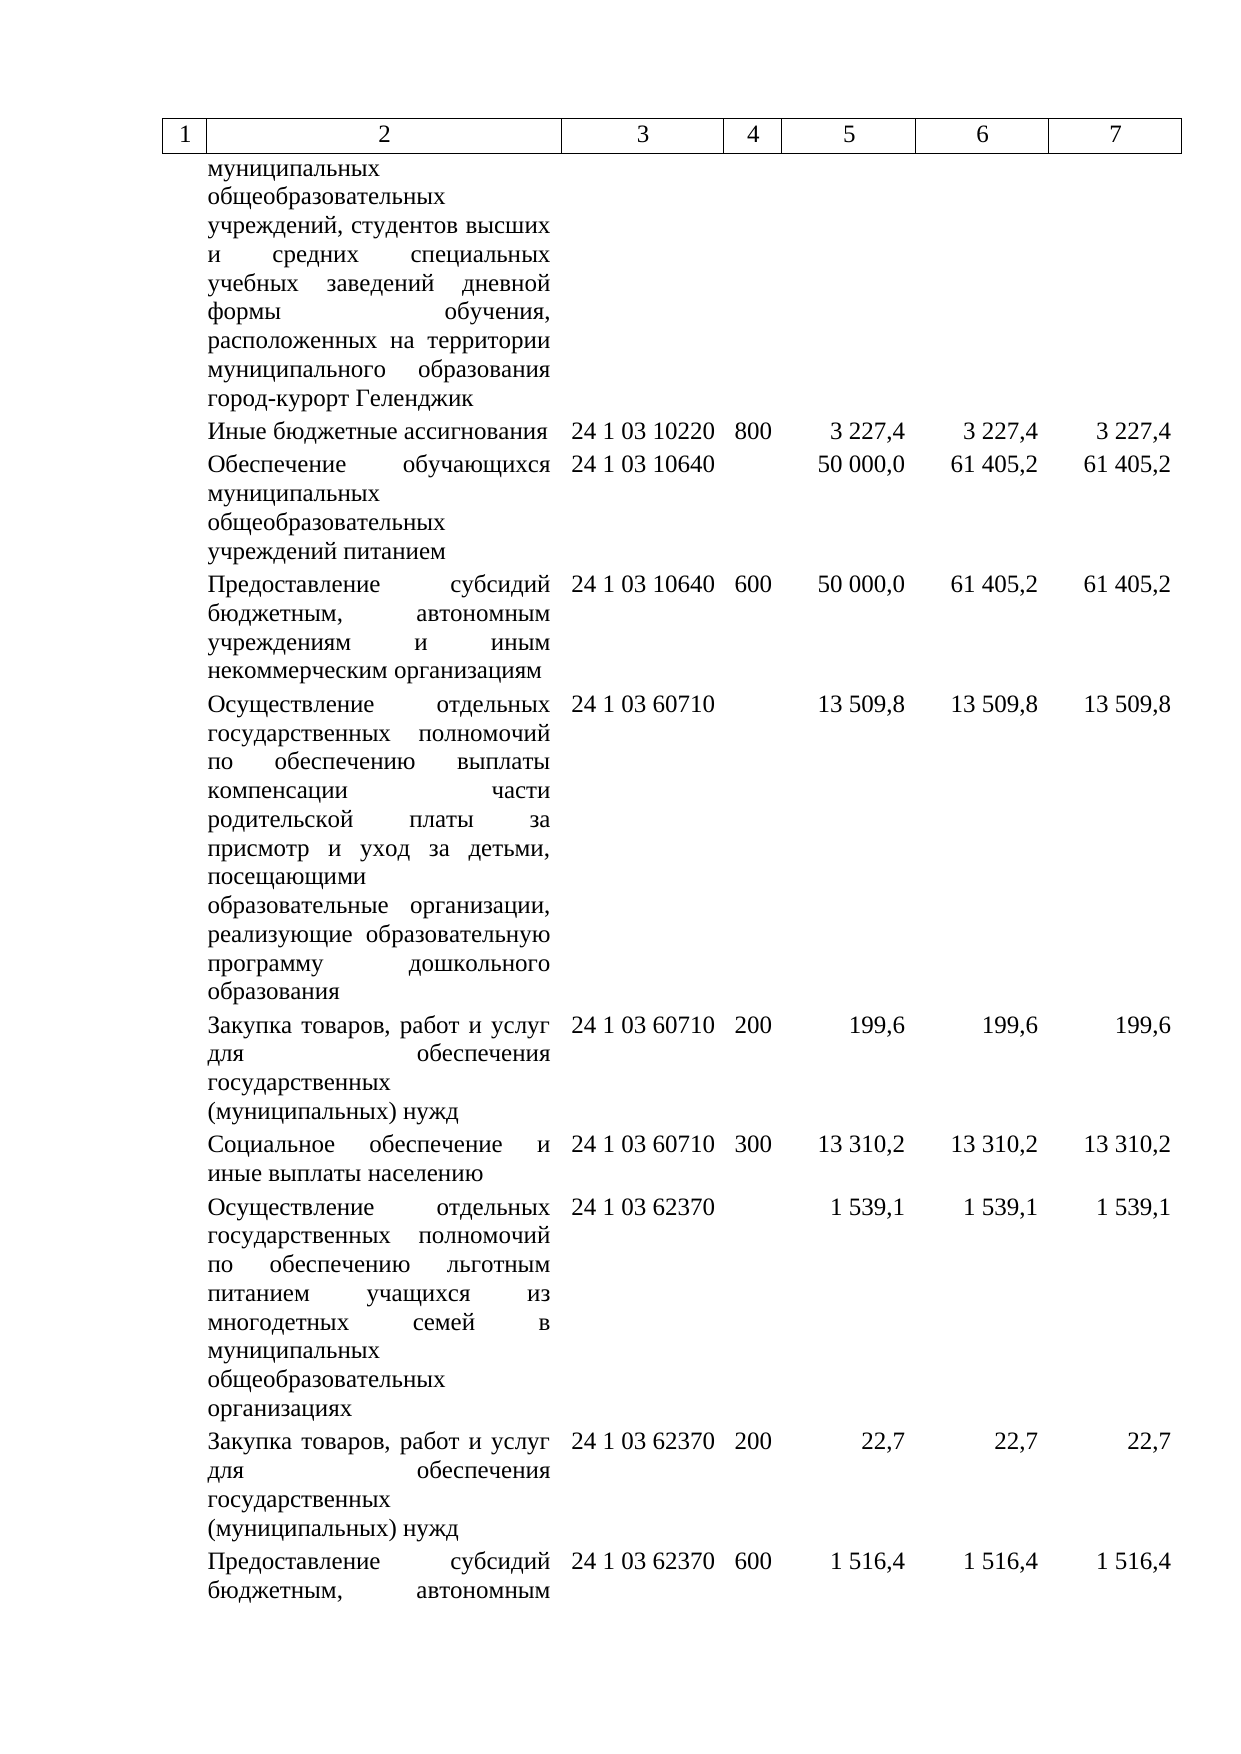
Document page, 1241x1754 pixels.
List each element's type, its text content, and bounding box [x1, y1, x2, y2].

table_header 6 [916, 119, 1048, 153]
table_header 5 [782, 119, 915, 153]
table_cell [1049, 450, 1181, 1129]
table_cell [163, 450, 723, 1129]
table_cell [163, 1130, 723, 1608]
table_header 2 [207, 119, 561, 153]
table_header 3 [562, 119, 723, 153]
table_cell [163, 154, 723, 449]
table_header 4 [724, 119, 781, 153]
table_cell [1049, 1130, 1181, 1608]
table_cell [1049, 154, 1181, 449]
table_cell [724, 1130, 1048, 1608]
table_header 1 [163, 119, 206, 153]
table_header 7 [1049, 119, 1181, 153]
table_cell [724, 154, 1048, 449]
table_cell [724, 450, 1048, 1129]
